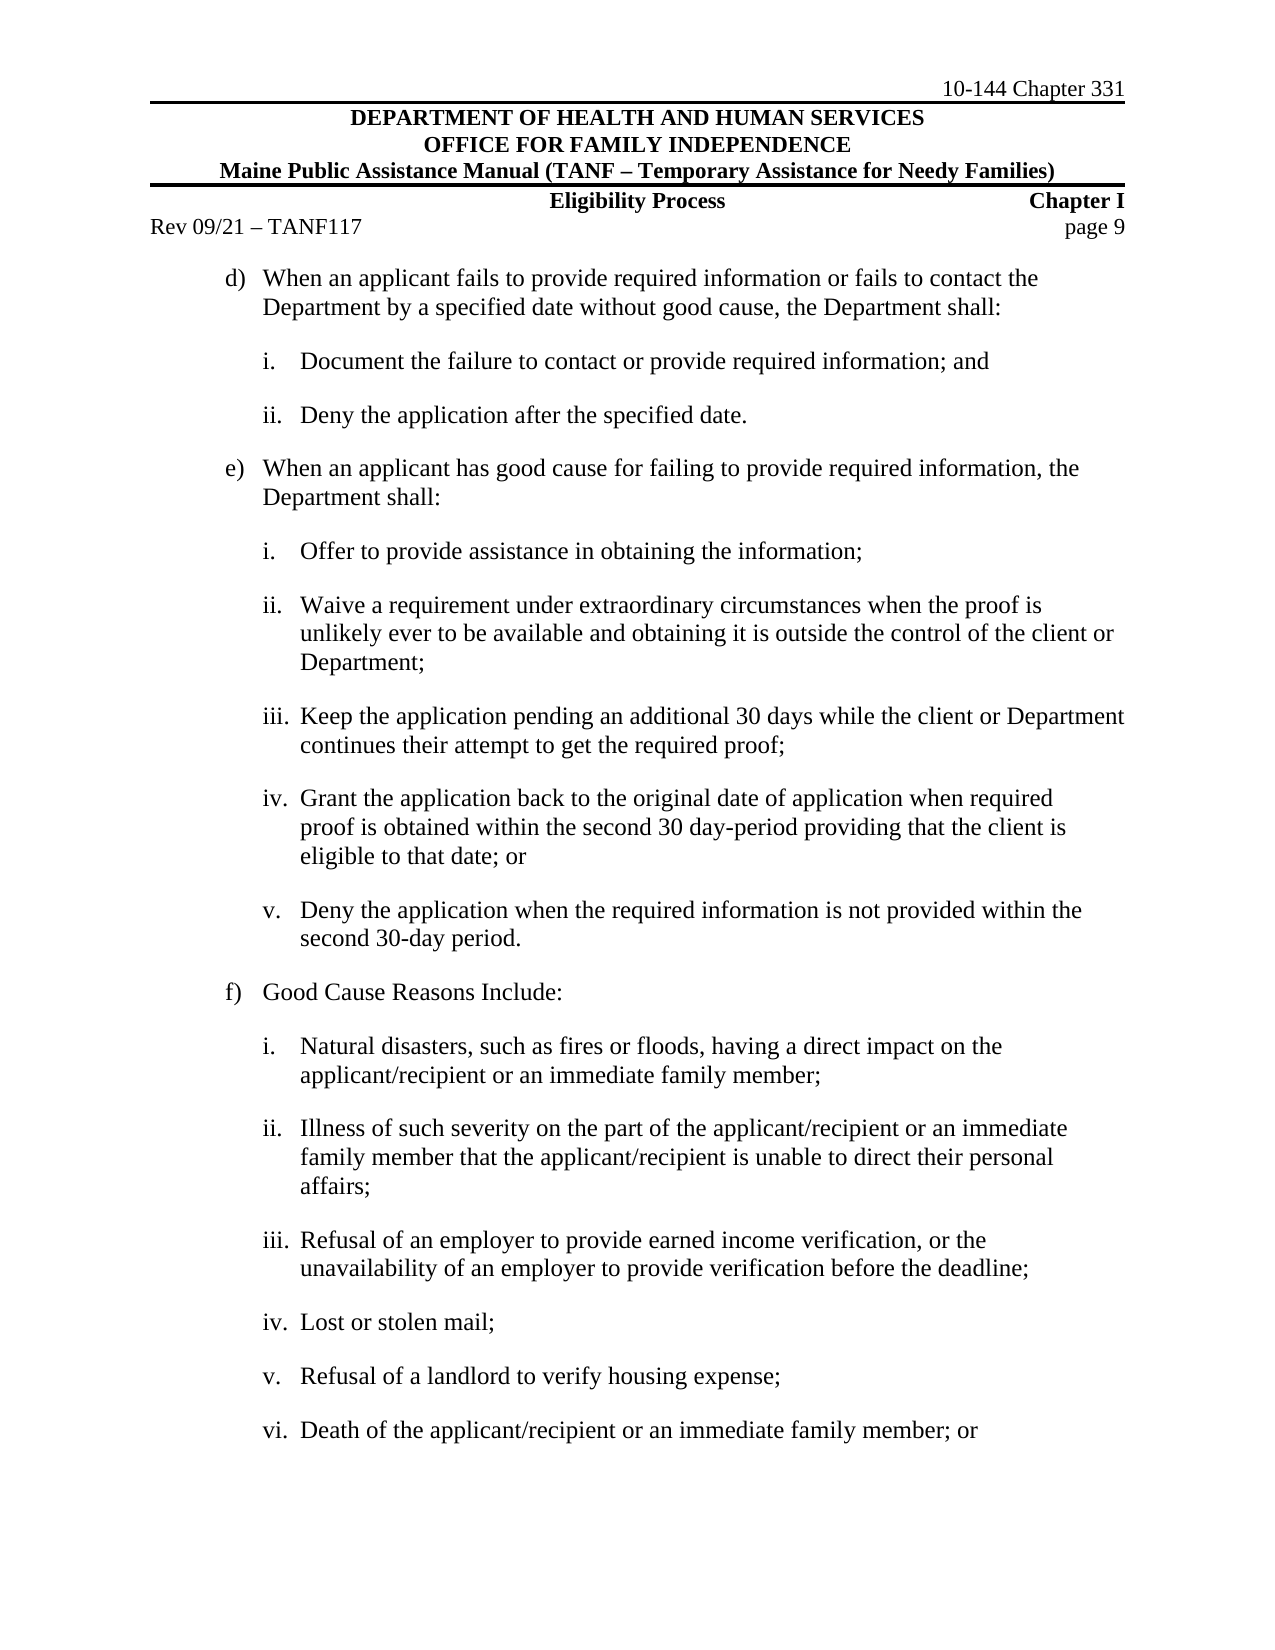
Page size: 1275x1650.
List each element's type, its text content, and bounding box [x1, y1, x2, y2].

list Good Cause Reasons Include: [225, 977, 1125, 1006]
list Offer to provide assistance in obtaining the information; [262, 536, 1125, 565]
list Keep the application pending an additional 30 days while the client or Department continues their attempt to get the required proof; [262, 701, 1125, 758]
text iii. Refusal of an employer to provide earned income verification, or the unavailability of an employer to provide verification before the deadline; [262, 1225, 1125, 1282]
text iv. Lost or stolen mail; [262, 1307, 1125, 1336]
list When an applicant has good cause for failing to provide required information, the Department shall: [225, 453, 1125, 511]
list Document the failure to contact or provide required information; and [262, 346, 1125, 375]
list When an applicant fails to provide required information or fails to contact the Department by a specified date without good cause, the Department shall: [225, 263, 1125, 321]
list Deny the application after the specified date. [262, 400, 1125, 428]
text v. Refusal of a landlord to verify housing expense; [262, 1361, 1125, 1390]
list Grant the application back to the original date of application when required proof is obtained within the second 30 day-period providing that the client is eligible to that date; or [262, 783, 1112, 870]
text vi. Death of the applicant/recipient or an immediate family member; or [262, 1415, 1125, 1443]
list Deny the application when the required information is not provided within the second 30-day period. [262, 895, 1125, 952]
text i. Natural disasters, such as fires or floods, having a direct impact on the applicant/recipient or an immediate family member; [262, 1031, 1125, 1088]
list Waive a requirement under extraordinary circumstances when the proof is unlikely ever to be available and obtaining it is outside the control of the client or Department; [262, 590, 1125, 676]
text ii. Illness of such severity on the part of the applicant/recipient or an immediate family member that the applicant/recipient is unable to direct their personal affairs; [262, 1113, 1125, 1200]
